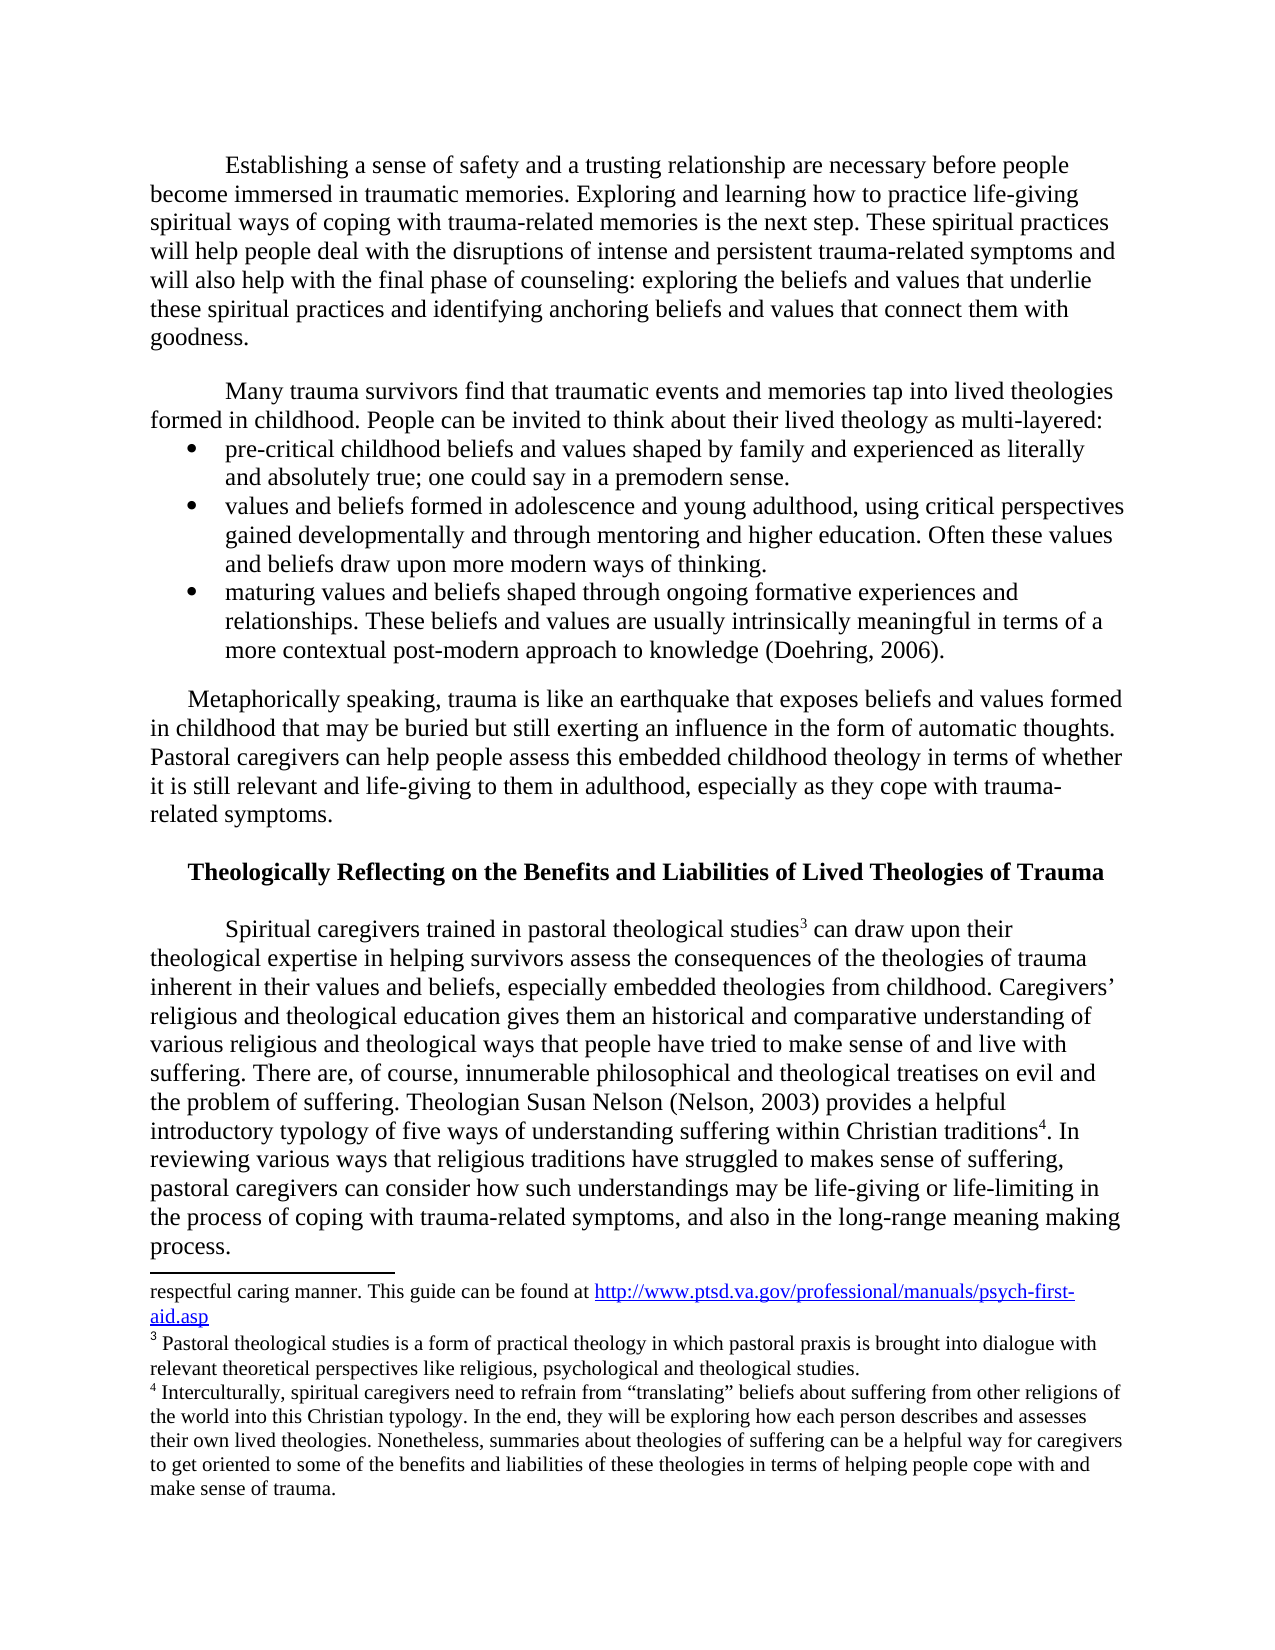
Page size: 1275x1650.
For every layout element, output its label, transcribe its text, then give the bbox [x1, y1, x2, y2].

list maturing values and beliefs shaped through ongoing formative experiences and relationships. These beliefs and values are usually intrinsically meaningful in terms of a more contextual post-modern approach to knowledge (Doehring, 2006). [187, 577, 1125, 664]
text Metaphorically speaking, trauma is like an earthquake that exposes beliefs and values formed in childhood that may be buried but still exerting an influence in the form of automatic thoughts. Pastoral caregivers can help people assess this embedded childhood theology in terms of whether it is still relevant and life-giving to them in adulthood, especially as they cope with trauma-related symptoms. [150, 684, 1125, 828]
list values and beliefs formed in adolescence and young adulthood, using critical perspectives gained developmentally and through mentoring and higher education. Often these values and beliefs draw upon more modern ways of thinking. [187, 491, 1125, 577]
text Spiritual caregivers trained in pastoral theological studies can draw upon their theological expertise in helping survivors assess the consequences of the theologies of trauma inherent in their values and beliefs, especially embedded theologies from childhood. Caregivers’ religious and theological education gives them an historical and comparative understanding of various religious and theological ways that people have tried to make sense of and live with suffering. There are, of course, innumerable philosophical and theological treatises on evil and the problem of suffering. Theologian Susan Nelson (Nelson, 2003) provides a helpful introductory typology of five ways of understanding suffering within Christian traditions. In reviewing various ways that religious traditions have struggled to makes sense of suffering, pastoral caregivers can consider how such understandings may be life-giving or life-limiting in the process of coping with trauma-related symptoms, and also in the long-range meaning making process. [150, 914, 1125, 1259]
text Establishing a sense of safety and a trusting relationship are necessary before people become immersed in traumatic memories. Exploring and learning how to practice life-giving spiritual ways of coping with trauma-related memories is the next step. These spiritual practices will help people deal with the disruptions of intense and persistent trauma-related symptoms and will also help with the final phase of counseling: exploring the beliefs and values that underlie these spiritual practices and identifying anchoring beliefs and values that connect them with goodness. [150, 150, 1125, 351]
text Many trauma survivors find that traumatic events and memories tap into lived theologies formed in childhood. People can be invited to think about their lived theology as multi-layered: [150, 376, 1125, 434]
text Theologically Reflecting on the Benefits and Liabilities of Lived Theologies of Trauma [150, 857, 1125, 886]
list pre-critical childhood beliefs and values shaped by family and experienced as literally and absolutely true; one could say in a premodern sense. [187, 434, 1125, 491]
